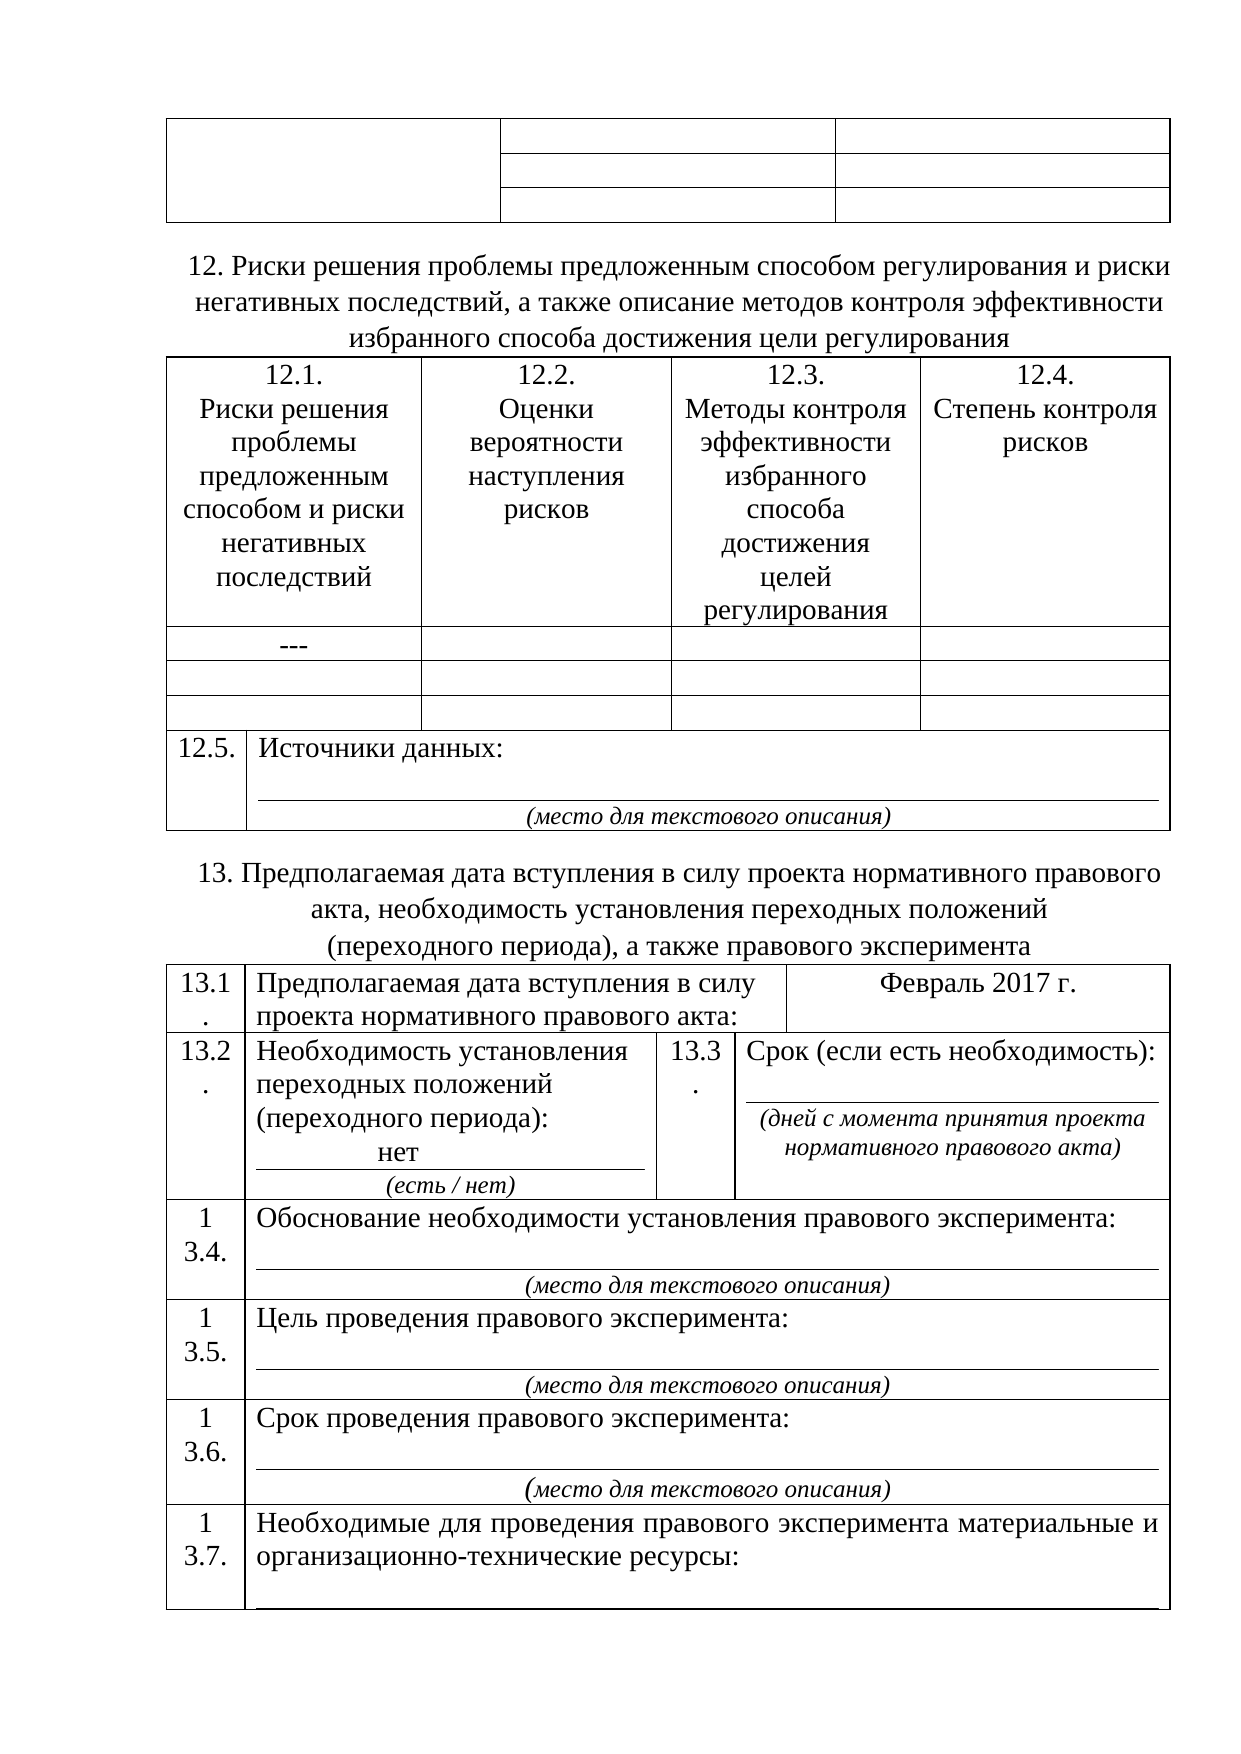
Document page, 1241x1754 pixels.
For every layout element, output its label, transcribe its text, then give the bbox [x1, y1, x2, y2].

table_cell 13.6. [167, 1400, 244, 1504]
table_header 13.1. [167, 965, 244, 1032]
table_cell 13.2. [167, 1033, 244, 1199]
table_header Предполагаемая дата вступления в силу проекта нормативного правового акта: [246, 965, 786, 1032]
table_header 12.3. Методы контроля эффективности избранного способа достижения целей регулирования [672, 358, 920, 626]
table_cell [836, 188, 1169, 222]
text 12. Риски решения проблемы предложенным способом регулирования и риски негативных последствий, а также описание методов контроля эффективности избранного способа достижения цели регулирования [177, 248, 1181, 354]
table_cell [672, 696, 920, 729]
table_cell 13.5. [167, 1300, 244, 1399]
table_cell Цель проведения правового эксперимента: (место для текстового описания) [246, 1300, 1169, 1399]
table_cell [501, 188, 835, 222]
table_cell [672, 661, 920, 695]
table_cell [836, 154, 1169, 187]
table_cell [921, 661, 1169, 695]
table_cell [167, 119, 500, 222]
text 13. Предполагаемая дата вступления в силу проекта нормативного правового акта, необходимость установления переходных положений (переходного периода), а также правового эксперимента [177, 856, 1181, 961]
table_cell [422, 696, 671, 729]
table_cell [672, 627, 920, 660]
table_cell Обоснование необходимости установления правового эксперимента: (место для текстового описания) [246, 1200, 1169, 1299]
table_cell Срок (если есть необходимость): (дней с момента принятия проекта нормативного правового акта) [736, 1033, 1169, 1199]
table_cell Срок проведения правового эксперимента: (место для текстового описания) [246, 1400, 1169, 1504]
table_header Февраль 2017 г. [787, 965, 1169, 1032]
table_cell [422, 661, 671, 695]
table_cell [921, 627, 1169, 660]
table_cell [246, 1505, 1169, 1609]
table_header 12.1. Риски решения проблемы предложенным способом и риски негативных последствий [167, 358, 421, 626]
table_cell 13.7. [167, 1505, 244, 1609]
table_cell Необходимость установления переходных положений (переходного периода): нет (есть / нет) [246, 1033, 656, 1199]
table_cell 12.5. [167, 731, 246, 829]
table_cell [921, 696, 1169, 729]
table_cell Источники данных: (место для текстового описания) [247, 731, 1169, 829]
table_header 12.4. Степень контроля рисков [921, 358, 1169, 626]
table_cell [836, 119, 1169, 153]
table_cell 13.4. [167, 1200, 244, 1299]
table_cell [167, 696, 421, 729]
table_cell 13.3. [657, 1033, 734, 1199]
table_cell [501, 119, 835, 153]
table_cell [167, 661, 421, 695]
table_cell [422, 627, 671, 660]
table_cell [501, 154, 835, 187]
table_cell --- [167, 627, 421, 660]
table_header 12.2. Оценки вероятности наступления рисков [422, 358, 671, 626]
